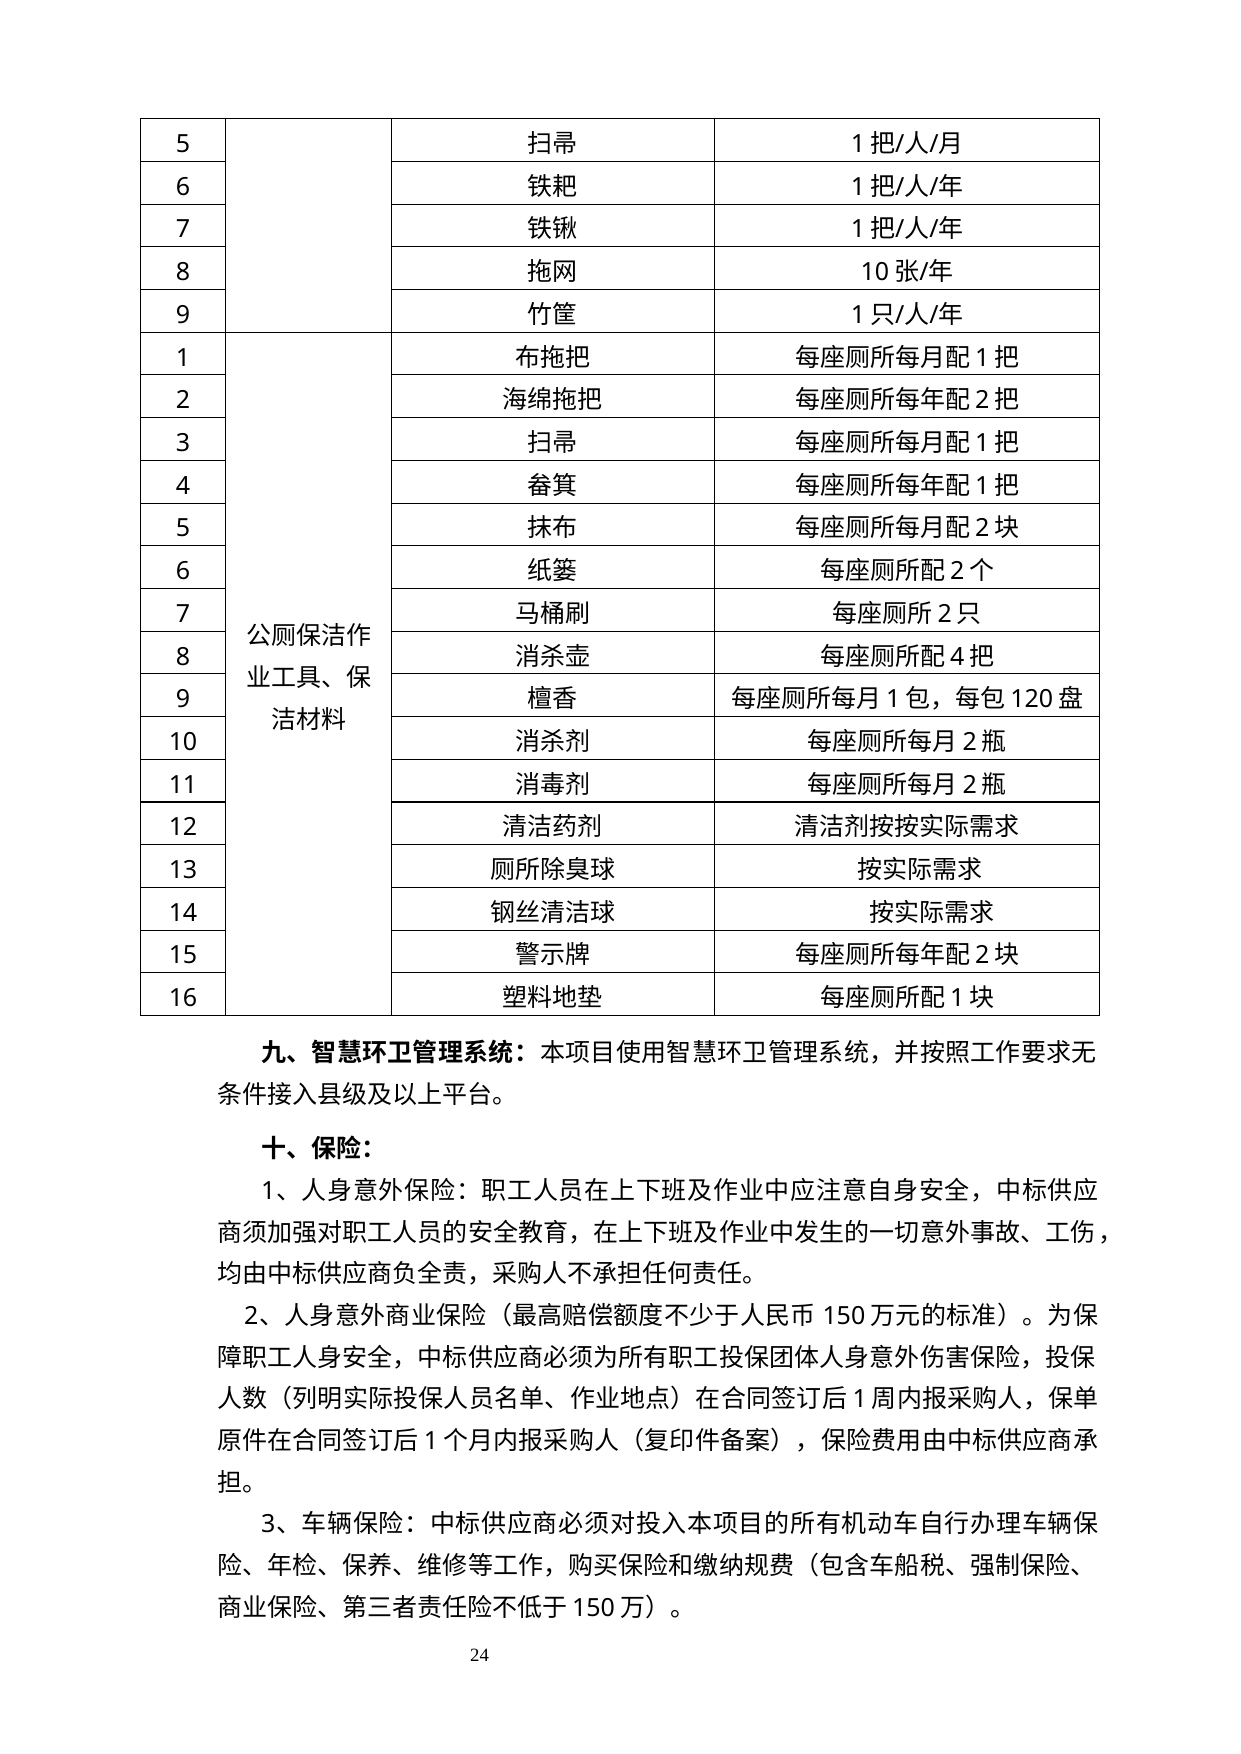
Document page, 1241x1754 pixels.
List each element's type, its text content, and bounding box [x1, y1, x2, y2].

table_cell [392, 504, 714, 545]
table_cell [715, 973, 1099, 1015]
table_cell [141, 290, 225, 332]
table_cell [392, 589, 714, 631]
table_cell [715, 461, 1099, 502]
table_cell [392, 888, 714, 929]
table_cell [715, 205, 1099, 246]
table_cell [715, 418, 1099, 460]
list 2、人身意外商业保险（最高赔偿额度不少于人民币150万元的标准）。为保障职工人身安全，中标供应商必须为所有职工投保团体人身意外伤害保险，投保人数（列明实际投保人员名单、作业地点）在合同签订后1周内报采购人，保单原件在合同签订后1个月内报采购人（复印件备案），保险费用由中标供应商承担。 [217, 1291, 1098, 1499]
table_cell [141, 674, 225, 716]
list 十、保险： [217, 1124, 1098, 1166]
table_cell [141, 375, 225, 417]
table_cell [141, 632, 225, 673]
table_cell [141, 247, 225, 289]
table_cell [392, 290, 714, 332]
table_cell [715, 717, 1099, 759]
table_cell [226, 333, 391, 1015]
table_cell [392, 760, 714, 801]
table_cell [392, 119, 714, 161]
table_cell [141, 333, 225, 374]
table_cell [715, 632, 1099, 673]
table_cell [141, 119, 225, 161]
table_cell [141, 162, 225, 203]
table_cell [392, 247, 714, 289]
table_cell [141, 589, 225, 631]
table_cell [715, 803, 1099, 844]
list 1、人身意外保险：职工人员在上下班及作业中应注意自身安全，中标供应商须加强对职工人员的安全教育，在上下班及作业中发生的一切意外事故、工伤，均由中标供应商负全责，采购人不承担任何责任。 [217, 1166, 1098, 1291]
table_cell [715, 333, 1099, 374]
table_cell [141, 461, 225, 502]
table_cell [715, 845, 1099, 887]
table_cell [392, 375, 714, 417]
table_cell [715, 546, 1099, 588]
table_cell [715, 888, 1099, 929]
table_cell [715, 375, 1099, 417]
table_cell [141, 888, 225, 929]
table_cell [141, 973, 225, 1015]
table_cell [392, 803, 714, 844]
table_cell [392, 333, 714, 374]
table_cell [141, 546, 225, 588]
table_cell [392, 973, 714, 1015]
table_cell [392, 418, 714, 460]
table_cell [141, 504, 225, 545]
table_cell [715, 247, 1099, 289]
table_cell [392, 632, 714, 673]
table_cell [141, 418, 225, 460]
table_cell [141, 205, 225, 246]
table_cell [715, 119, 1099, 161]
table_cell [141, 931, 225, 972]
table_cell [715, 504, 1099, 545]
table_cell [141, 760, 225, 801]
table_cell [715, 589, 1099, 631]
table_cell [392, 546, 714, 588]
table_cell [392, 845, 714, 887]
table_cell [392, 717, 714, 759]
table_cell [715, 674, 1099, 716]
list 九、智慧环卫管理系统：本项目使用智慧环卫管理系统，并按照工作要求无条件接入县级及以上平台。 [217, 1028, 1098, 1112]
list 3、车辆保险：中标供应商必须对投入本项目的所有机动车自行办理车辆保险、年检、保养、维修等工作，购买保险和缴纳规费（包含车船税、强制保险、商业保险、第三者责任险不低于150万）。 [217, 1499, 1098, 1624]
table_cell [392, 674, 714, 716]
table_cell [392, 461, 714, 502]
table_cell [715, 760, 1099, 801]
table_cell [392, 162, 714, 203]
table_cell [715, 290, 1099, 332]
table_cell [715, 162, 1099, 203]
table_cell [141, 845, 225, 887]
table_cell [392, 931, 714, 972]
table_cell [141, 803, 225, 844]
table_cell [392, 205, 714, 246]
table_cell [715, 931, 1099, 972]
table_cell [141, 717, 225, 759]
